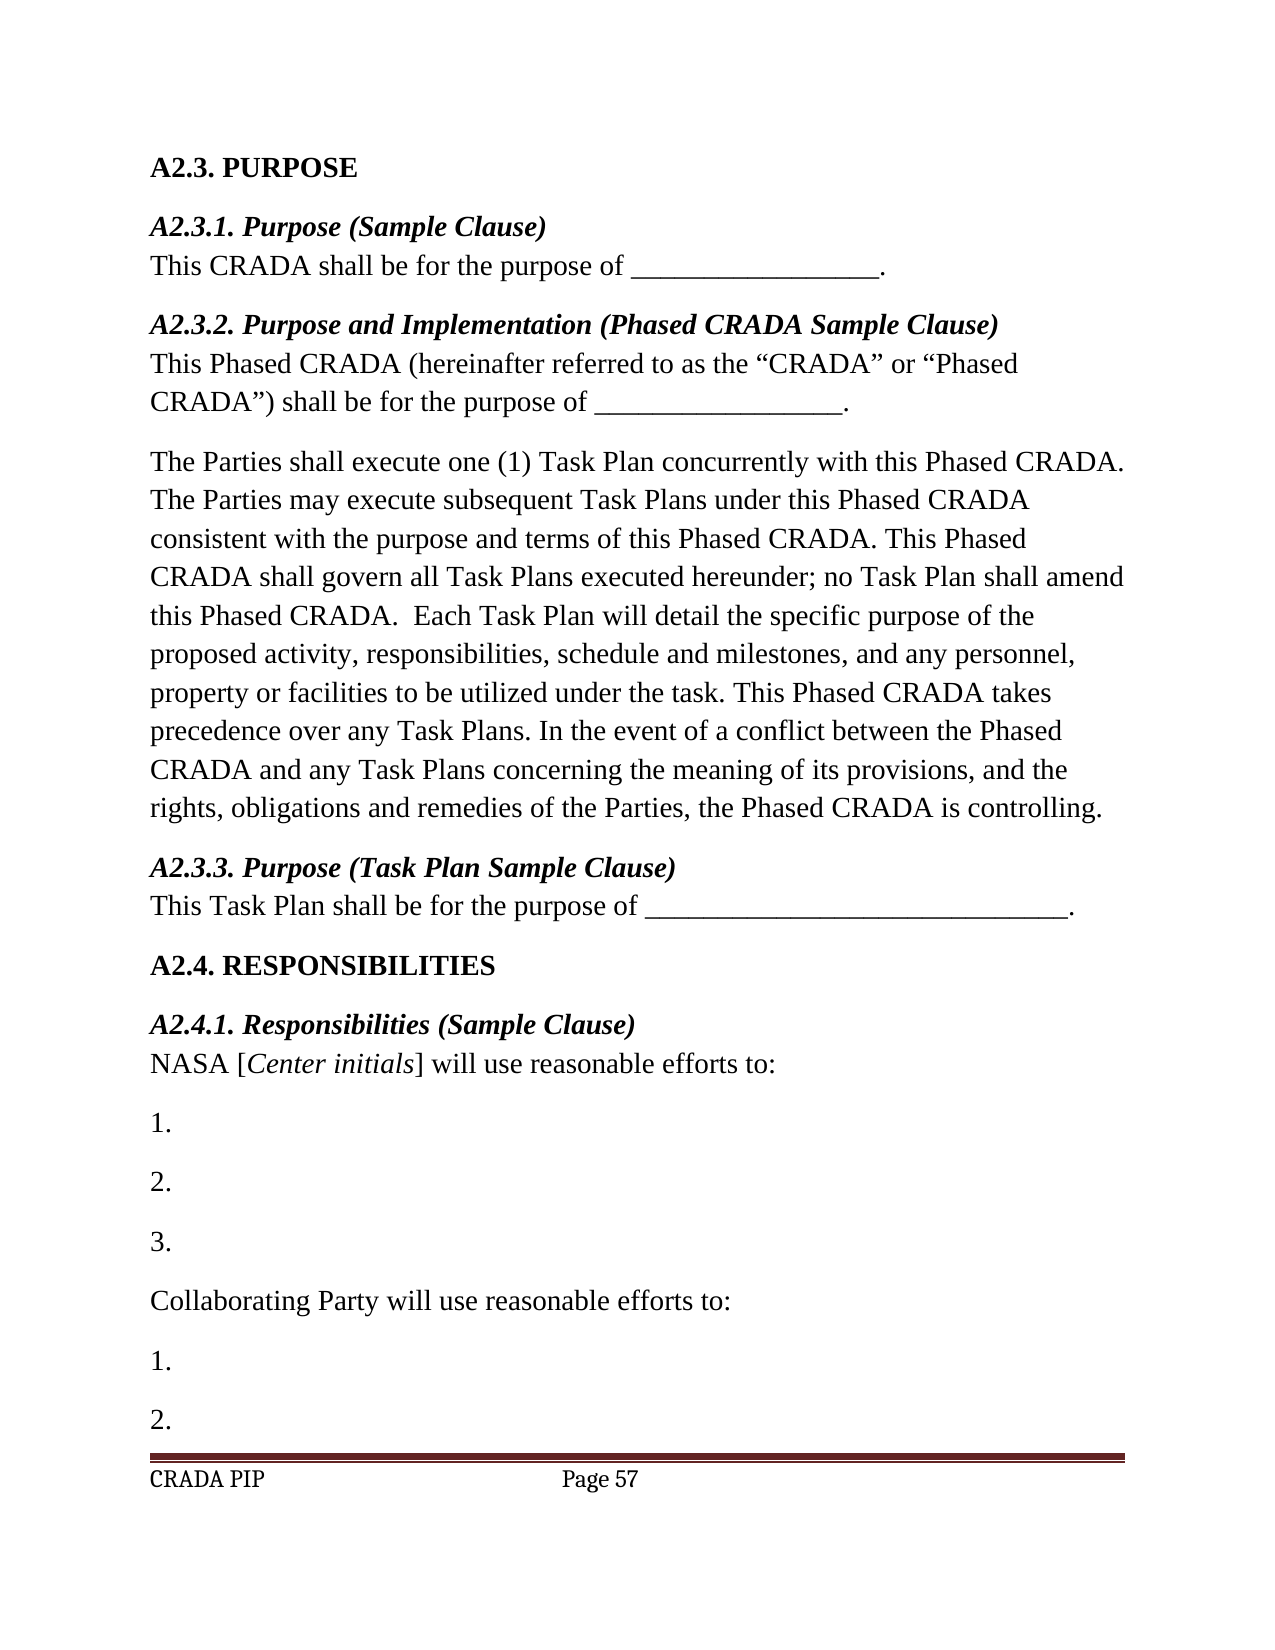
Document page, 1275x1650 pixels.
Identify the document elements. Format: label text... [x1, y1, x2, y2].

text NASA [Center initials] will use reasonable efforts to: [150, 1046, 1125, 1079]
text 2. [150, 1402, 1125, 1436]
text This Task Plan shall be for the purpose of _____________________________. [150, 888, 1125, 922]
text Collaborating Party will use reasonable efforts to: [150, 1283, 1125, 1317]
text 1. [150, 1343, 1125, 1376]
subtitle A2.3. PURPOSE [150, 150, 1125, 183]
text This Phased CRADA (hereinafter referred to as the “CRADA” or “Phased CRADA”) shall be for the purpose of _________________. [150, 346, 1125, 418]
subtitle A2.3.1. Purpose (Sample Clause) [150, 209, 1125, 243]
subtitle A2.3.2. Purpose and Implementation (Phased CRADA Sample Clause) [150, 307, 1125, 341]
text The Parties shall execute one (1) Task Plan concurrently with this Phased CRADA. The Parties may execute subsequent Task Plans under this Phased CRADA consistent with the purpose and terms of this Phased CRADA. This Phased CRADA shall govern all Task Plans executed hereunder; no Task Plan shall amend this Phased CRADA. Each Task Plan will detail the specific purpose of the proposed activity, responsibilities, schedule and milestones, and any personnel, property or facilities to be utilized under the task. This Phased CRADA takes precedence over any Task Plans. In the event of a conflict between the Phased CRADA and any Task Plans concerning the meaning of its provisions, and the rights, obligations and remedies of the Parties, the Phased CRADA is controlling. [150, 444, 1125, 824]
text 1. [150, 1105, 1125, 1139]
subtitle A2.4. RESPONSIBILITIES [150, 948, 1125, 981]
text This CRADA shall be for the purpose of _________________. [150, 248, 1125, 281]
subtitle A2.3.3. Purpose (Task Plan Sample Clause) [150, 850, 1125, 883]
text 3. [150, 1224, 1125, 1257]
text 2. [150, 1164, 1125, 1198]
subtitle A2.4.1. Responsibilities (Sample Clause) [150, 1007, 1125, 1041]
